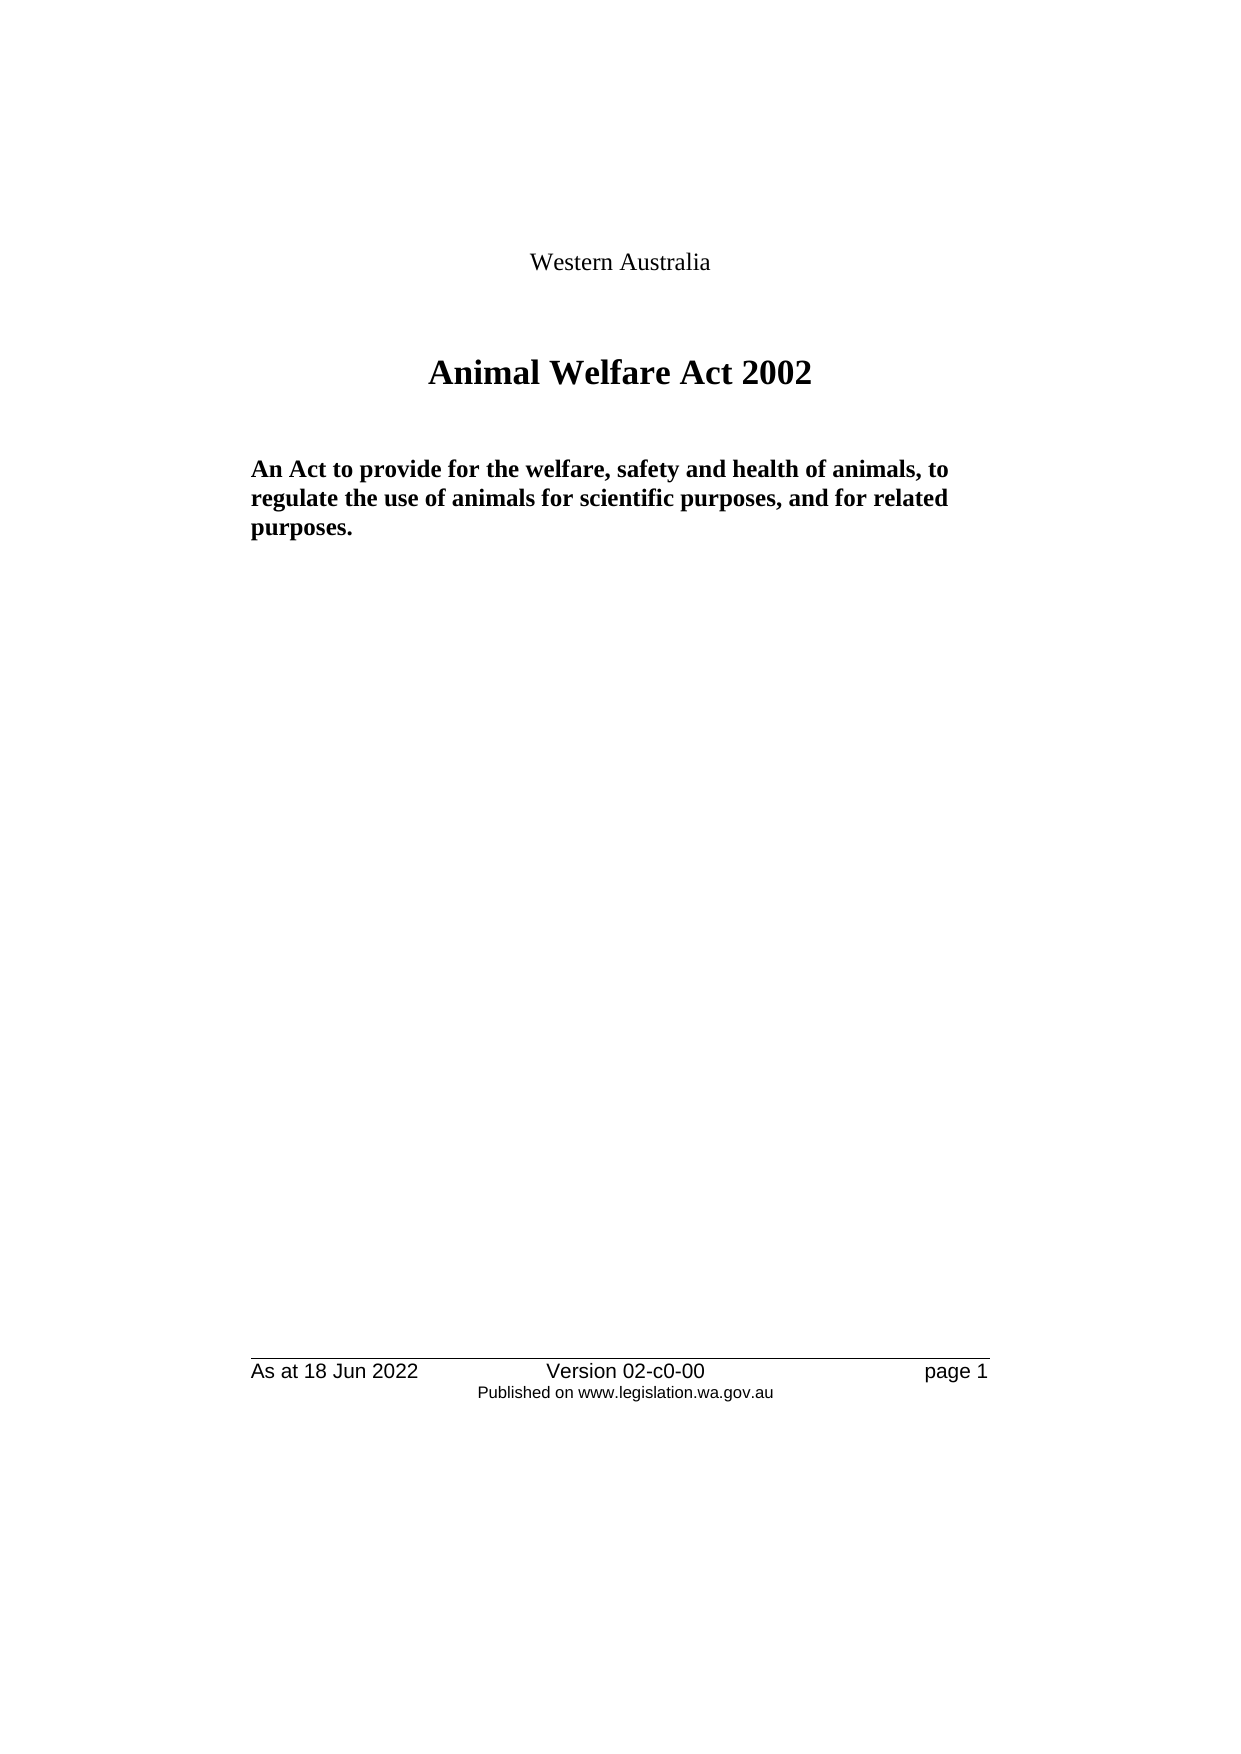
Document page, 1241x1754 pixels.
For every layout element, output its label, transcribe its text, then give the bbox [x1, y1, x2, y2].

text Western Australia [251, 247, 990, 276]
text Animal Welfare Act 2002 [251, 351, 990, 392]
title An Act to provide for the welfare, safety and health of animals, to regulate the use of animals for scientific purposes, and for related purposes. [251, 454, 990, 541]
